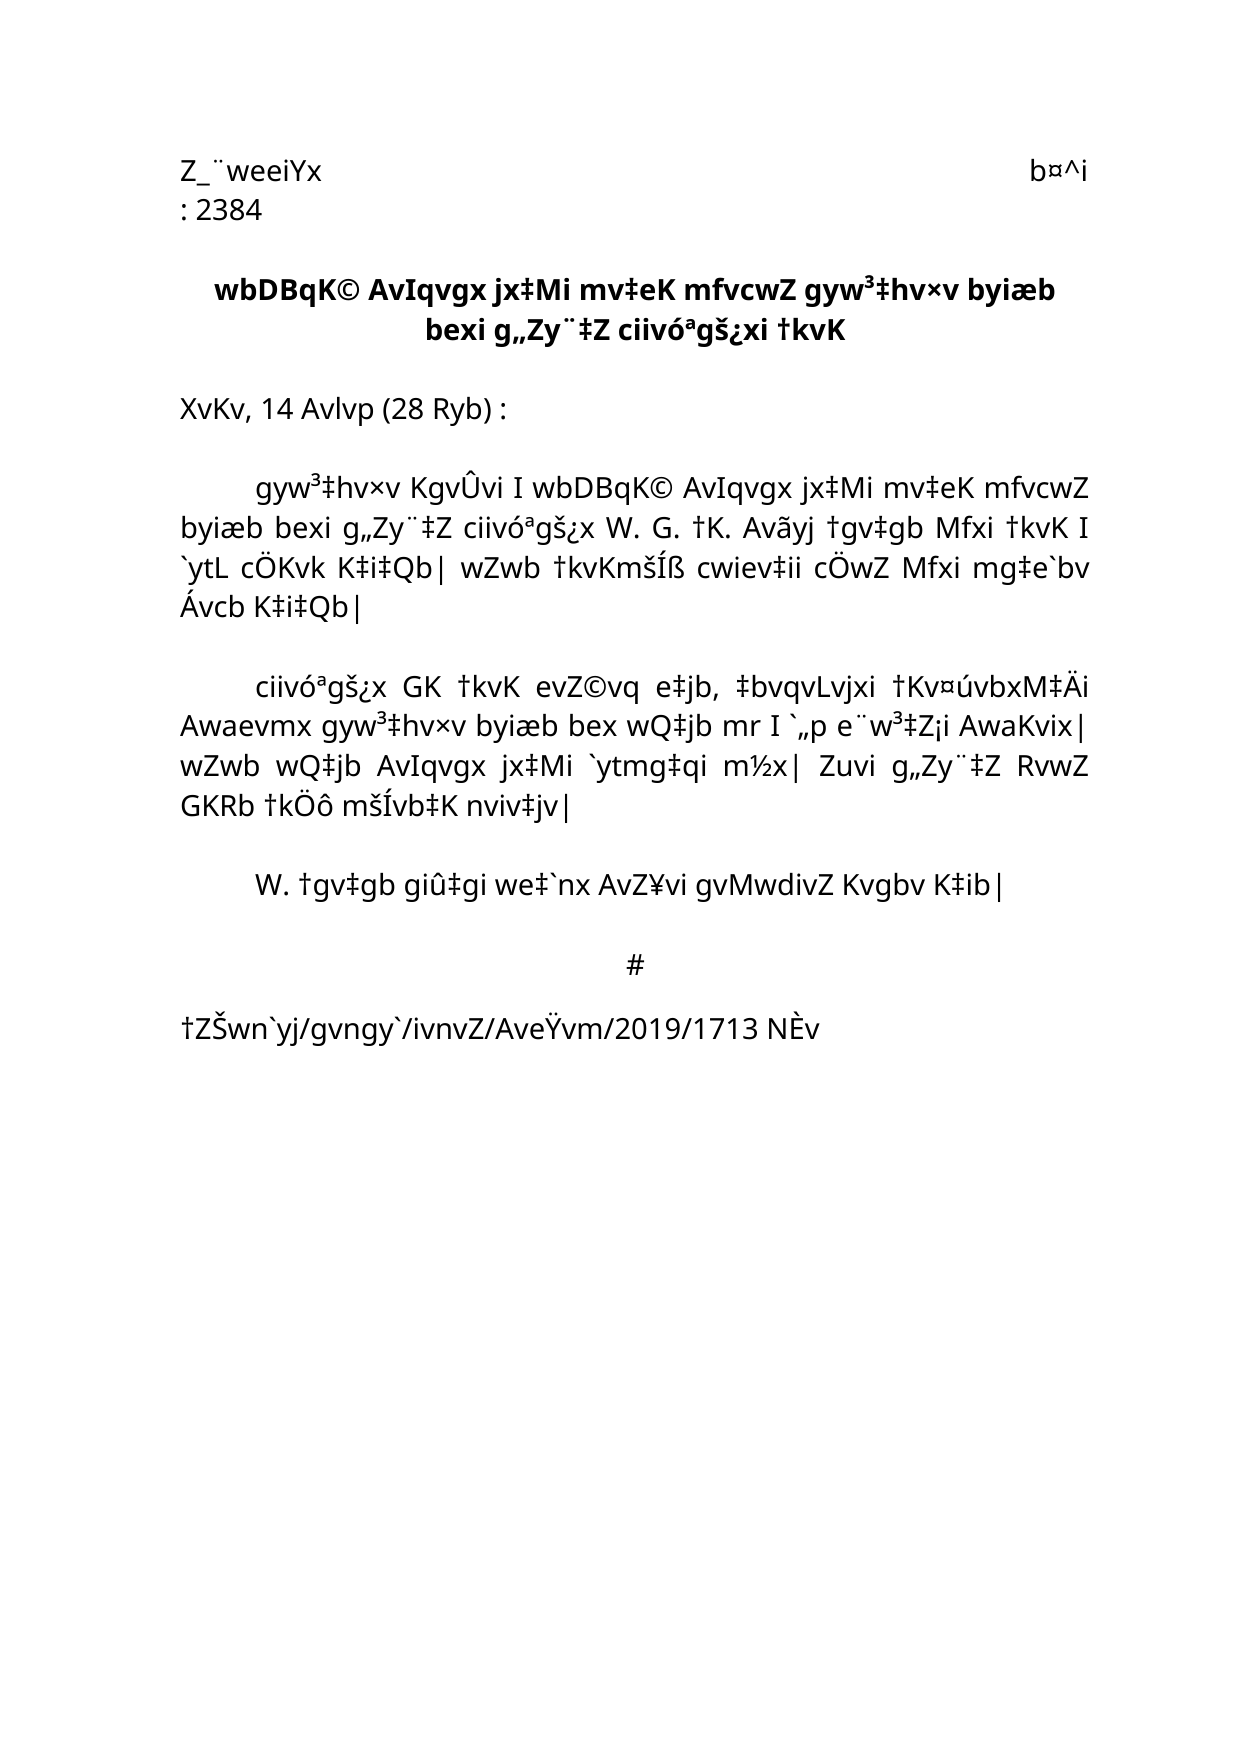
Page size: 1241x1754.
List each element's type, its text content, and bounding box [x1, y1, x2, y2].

text # [180, 944, 1090, 983]
text Z_¨weeiYx b¤^i : 2384 [180, 150, 1090, 229]
text †ZŠwn`yj/gvngy`/ivnvZ/AveŸvm/2019/1713 NÈv [180, 1008, 1090, 1048]
text gyw³‡hv×v KgvÛvi I wbDBqK© AvIqvgx jx‡Mi mv‡eK mfvcwZ byiæb bexi g„Zy¨‡Z ciivóªgš¿x W. G. †K. Avãyj †gv‡gb Mfxi †kvK I `ytL cÖKvk K‡i‡Qb| wZwb †kvKmšÍß cwiev‡ii cÖwZ Mfxi mg‡e`bv Ávcb K‡i‡Qb| [180, 467, 1090, 626]
text W. †gv‡gb giû‡gi we‡`nx AvZ¥vi gvMwdivZ Kvgbv K‡ib| [180, 864, 1090, 904]
text ciivóªgš¿x GK †kvK evZ©vq e‡jb, ‡bvqvLvjxi †Kv¤úvbxM‡Äi Awaevmx gyw³‡hv×v byiæb bex wQ‡jb mr I `„p e¨w³‡Z¡i AwaKvix| wZwb wQ‡jb AvIqvgx jx‡Mi `ytmg‡qi m½x| Zuvi g„Zy¨‡Z RvwZ GKRb †kÖô mšÍvb‡K nviv‡jv| [180, 666, 1090, 825]
text wbDBqK© AvIqvgx jx‡Mi mv‡eK mfvcwZ gyw³‡hv×v byiæb bexi g„Zy¨‡Z ciivóªgš¿xi †kvK [180, 269, 1090, 348]
text XvKv, 14 Avlvp (28 Ryb) : [180, 388, 1090, 428]
